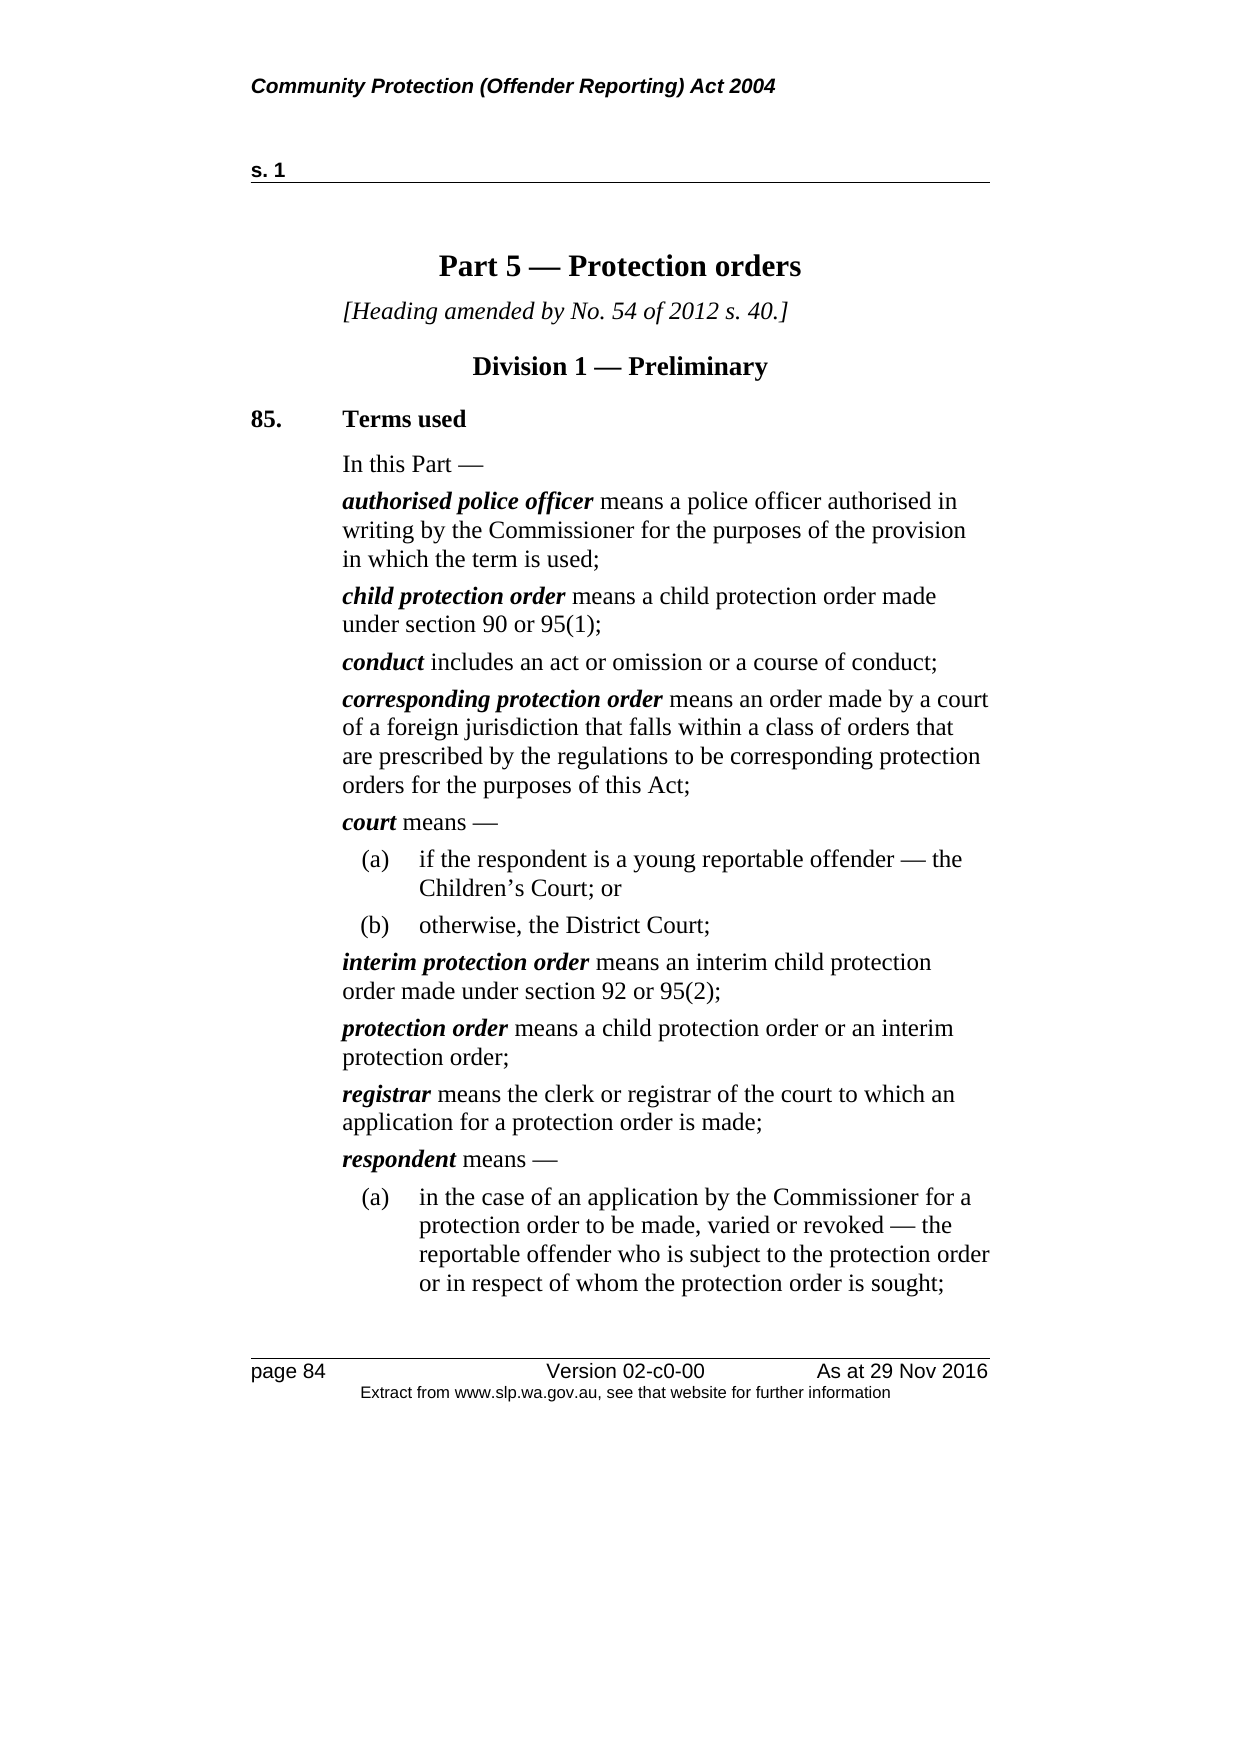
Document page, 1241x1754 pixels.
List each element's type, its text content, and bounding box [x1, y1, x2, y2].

subtitle 85. Terms used [251, 404, 990, 432]
text authorised police officer means a police officer authorised in writing by the Commissioner for the purposes of the provision in which the term is used; [251, 486, 990, 572]
text protection order means a child protection order or an interim protection order; [251, 1013, 990, 1070]
subtitle Division 1 — Preliminary [251, 350, 990, 381]
text (a) in the case of an application by the Commissioner for a protection order to be made, varied or revoked — the reportable offender who is subject to the protection order or in respect of whom the protection order is sought; [251, 1182, 990, 1297]
text child protection order means a child protection order made under section 90 or 95(1); [251, 581, 990, 638]
subtitle [Heading amended by No. 54 of 2012 s. 40.] [251, 296, 990, 325]
text court means — [251, 807, 990, 836]
text corresponding protection order means an order made by a court of a foreign jurisdiction that falls within a class of orders that are prescribed by the regulations to be corresponding protection orders for the purposes of this Act; [251, 684, 990, 799]
text interim protection order means an interim child protection order made under section 92 or 95(2); [251, 947, 990, 1004]
subtitle Part 5 — Protection orders [251, 247, 990, 283]
text conduct includes an act or omission or a course of conduct; [251, 647, 990, 675]
text respondent means — [251, 1144, 990, 1173]
text In this Part — [251, 449, 990, 478]
text registrar means the clerk or registrar of the court to which an application for a protection order is made; [251, 1079, 990, 1136]
text (a) if the respondent is a young reportable offender — the Children’s Court; or [251, 844, 990, 902]
text (b) otherwise, the District Court; [251, 910, 990, 939]
